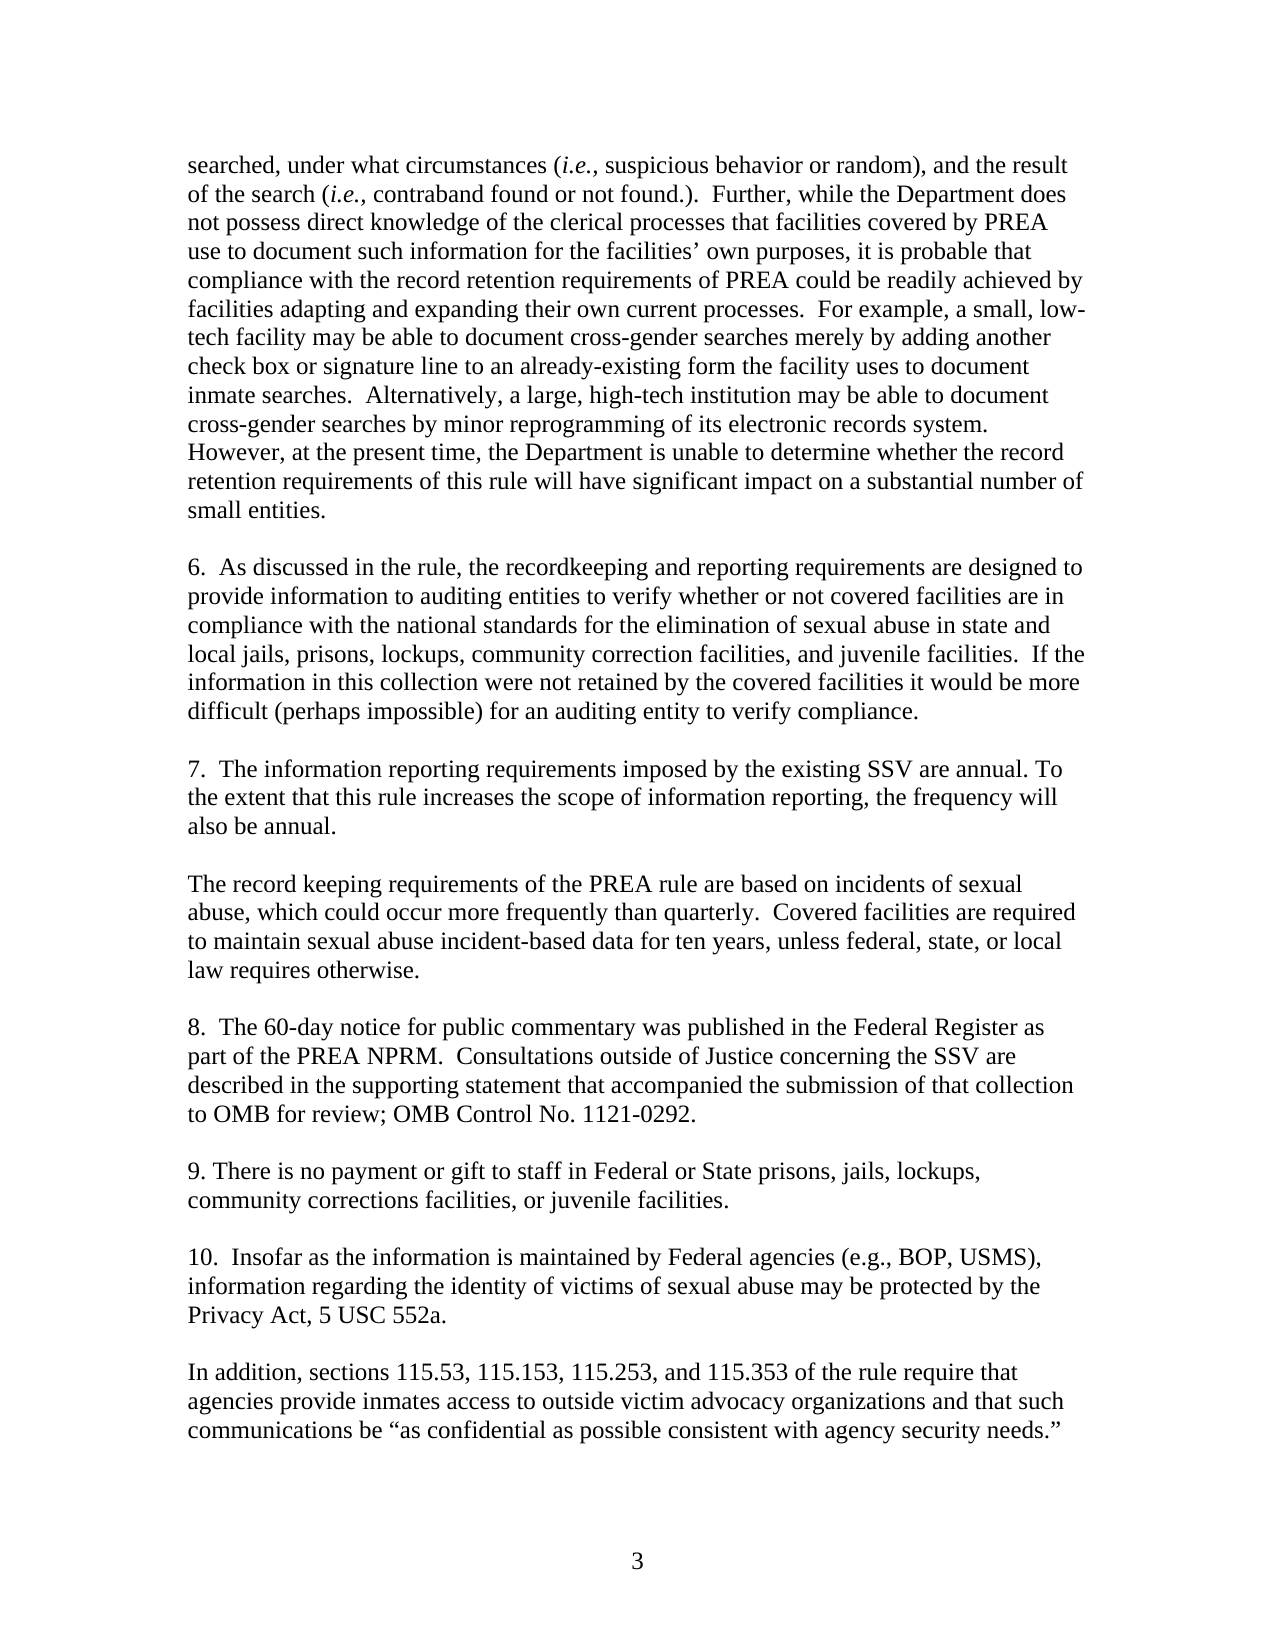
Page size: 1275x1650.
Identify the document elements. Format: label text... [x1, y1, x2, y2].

text 8. The 60-day notice for public commentary was published in the Federal Register as part of the PREA NPRM. Consultations outside of Justice concerning the SSV are described in the supporting statement that accompanied the submission of that collection to OMB for review; OMB Control No. 1121-0292. [187, 1012, 1087, 1127]
text 10. Insofar as the information is maintained by Federal agencies (e.g., BOP, USMS), information regarding the identity of victims of sexual abuse may be protected by the Privacy Act, 5 USC 552a. [187, 1242, 1087, 1329]
text In addition, sections 115.53, 115.153, 115.253, and 115.353 of the rule require that agencies provide inmates access to outside victim advocacy organizations and that such communications be “as confidential as possible consistent with agency security needs.” [187, 1357, 1087, 1444]
text 9. There is no payment or gift to staff in Federal or State prisons, jails, lockups, community corrections facilities, or juvenile facilities. [187, 1156, 1087, 1214]
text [187, 150, 1087, 524]
text 7. The information reporting requirements imposed by the existing SSV are annual. To the extent that this rule increases the scope of information reporting, the frequency will also be annual. [187, 754, 1087, 840]
text 6. As discussed in the rule, the recordkeeping and reporting requirements are designed to provide information to auditing entities to verify whether or not covered facilities are in compliance with the national standards for the elimination of sexual abuse in state and local jails, prisons, lockups, community correction facilities, and juvenile facilities. If the information in this collection were not retained by the covered facilities it would be more difficult (perhaps impossible) for an auditing entity to verify compliance. [187, 552, 1087, 725]
text The record keeping requirements of the PREA rule are based on incidents of sexual abuse, which could occur more frequently than quarterly. Covered facilities are required to maintain sexual abuse incident-based data for ten years, unless federal, state, or local law requires otherwise. [187, 869, 1087, 984]
